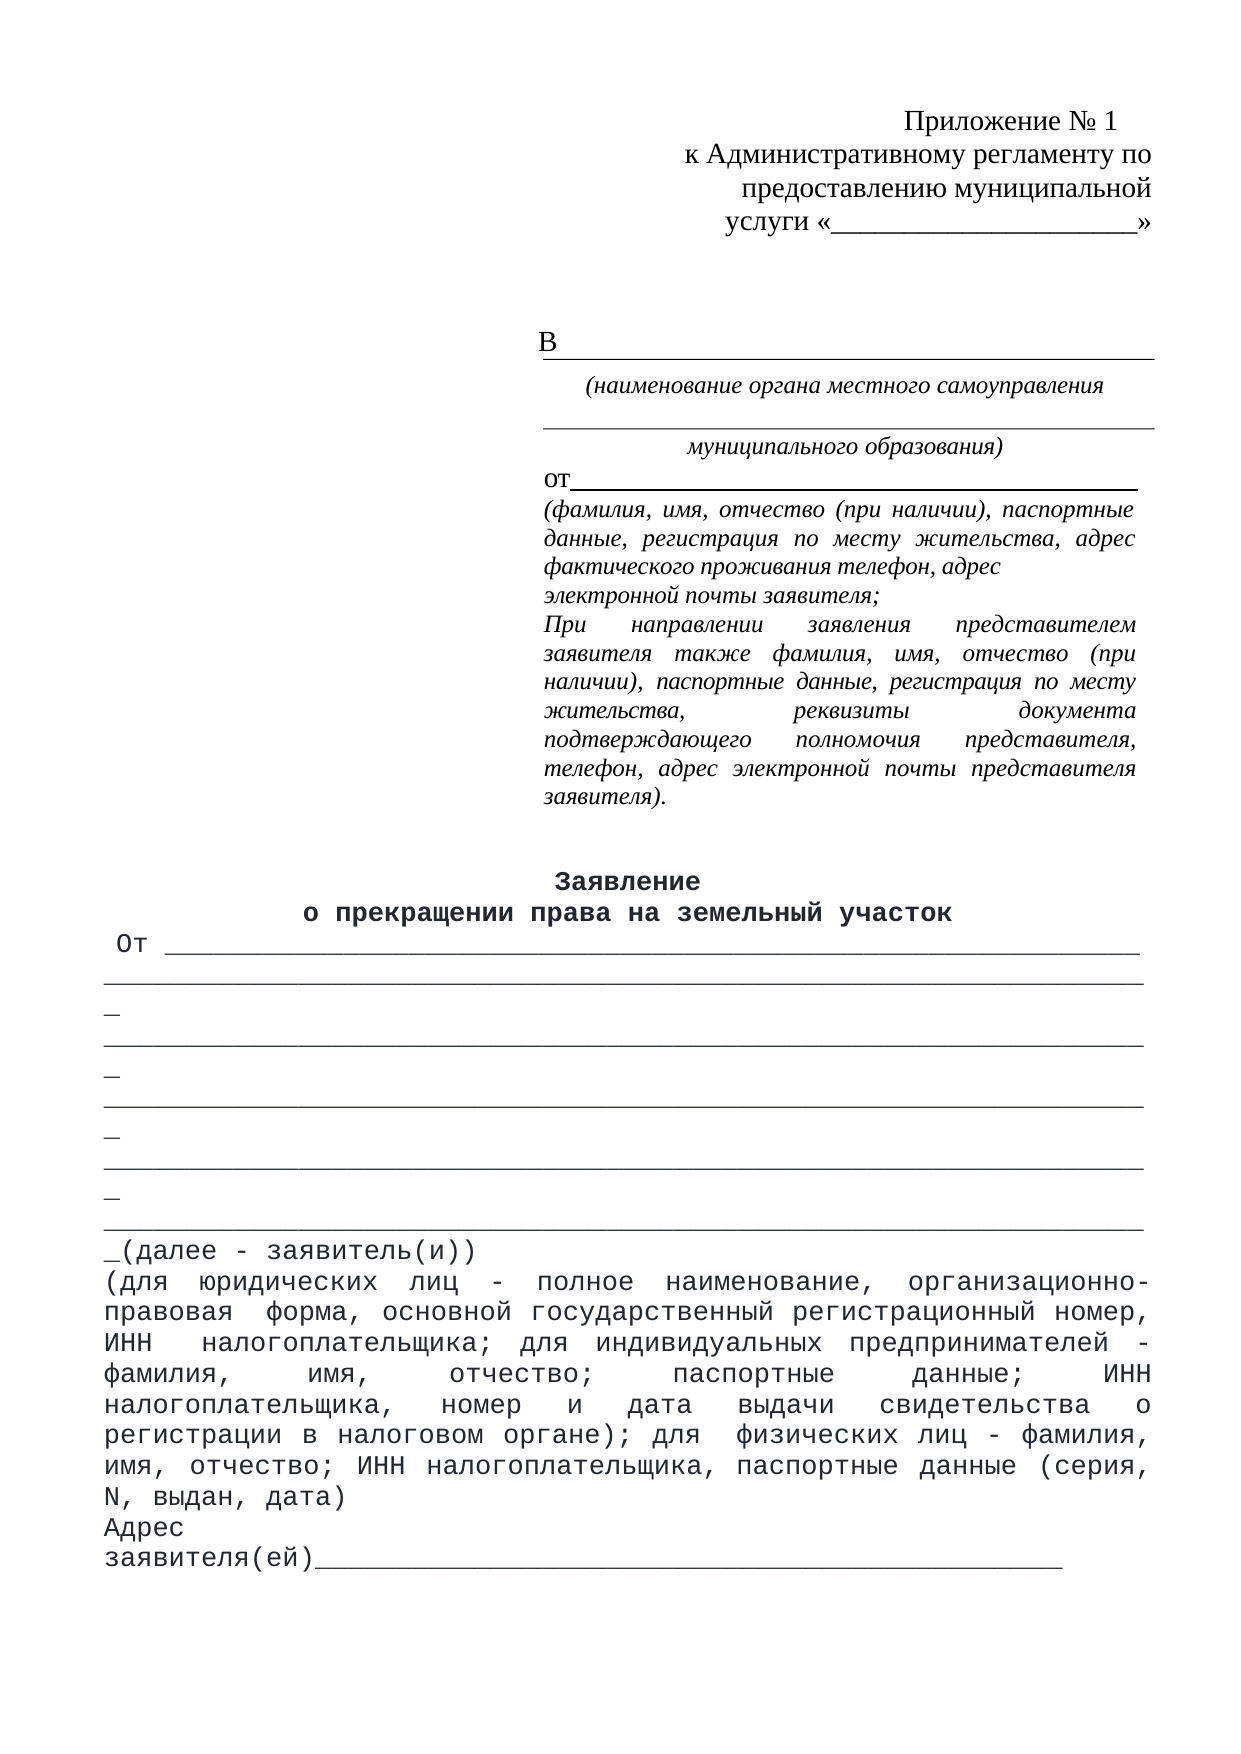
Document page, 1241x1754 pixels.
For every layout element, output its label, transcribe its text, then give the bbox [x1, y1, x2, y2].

text от (фамилия, имя, отчество (при наличии), паспортные данные, регистрация по месту жительства, адрес фактического проживания телефон, адрес электронной почты заявителя; [543, 460, 1139, 609]
text к Административному регламенту по предоставлению муниципальной услуги «_____________________» [678, 137, 1152, 238]
text При направлении заявления представителем заявителя также фамилия, имя, отчество (при наличии), паспортные данные, регистрация по месту жительства, реквизиты документа подтверждающего полномочия представителя, телефон, адрес электронной почты представителя заявителя). [543, 609, 1139, 810]
text В [124, 324, 972, 358]
text Приложение № 1 [903, 103, 1152, 137]
text _________________________________________________________________ [103, 1144, 1152, 1206]
text _________________________________________________________________(далее - заявитель(и)) [103, 1206, 1152, 1267]
text муниципального образования) [687, 432, 1152, 460]
text о прекращении права на земельный участок [103, 899, 1152, 929]
text Заявление [103, 868, 1152, 899]
text (наименование органа местного самоуправления [585, 370, 1152, 399]
text _________________________________________________________________ [103, 960, 1152, 1022]
text (для юридических лиц - полное наименование, организационно-правовая форма, основной государственный регистрационный номер, ИНН налогоплательщика; для индивидуальных предпринимателей - фамилия, имя, отчество; паспортные данные; ИНН налогоплательщика, номер и дата выдачи свидетельства о регистрации в налоговом органе); для физических лиц - фамилия, имя, отчество; ИНН налогоплательщика, паспортные данные (серия, N, выдан, дата) [103, 1267, 1152, 1513]
text _________________________________________________________________ [103, 1022, 1152, 1083]
text Адрес заявителя(ей)______________________________________________ [103, 1513, 1152, 1575]
text От ____________________________________________________________ [103, 929, 1152, 960]
text _________________________________________________________________ [103, 1083, 1152, 1144]
